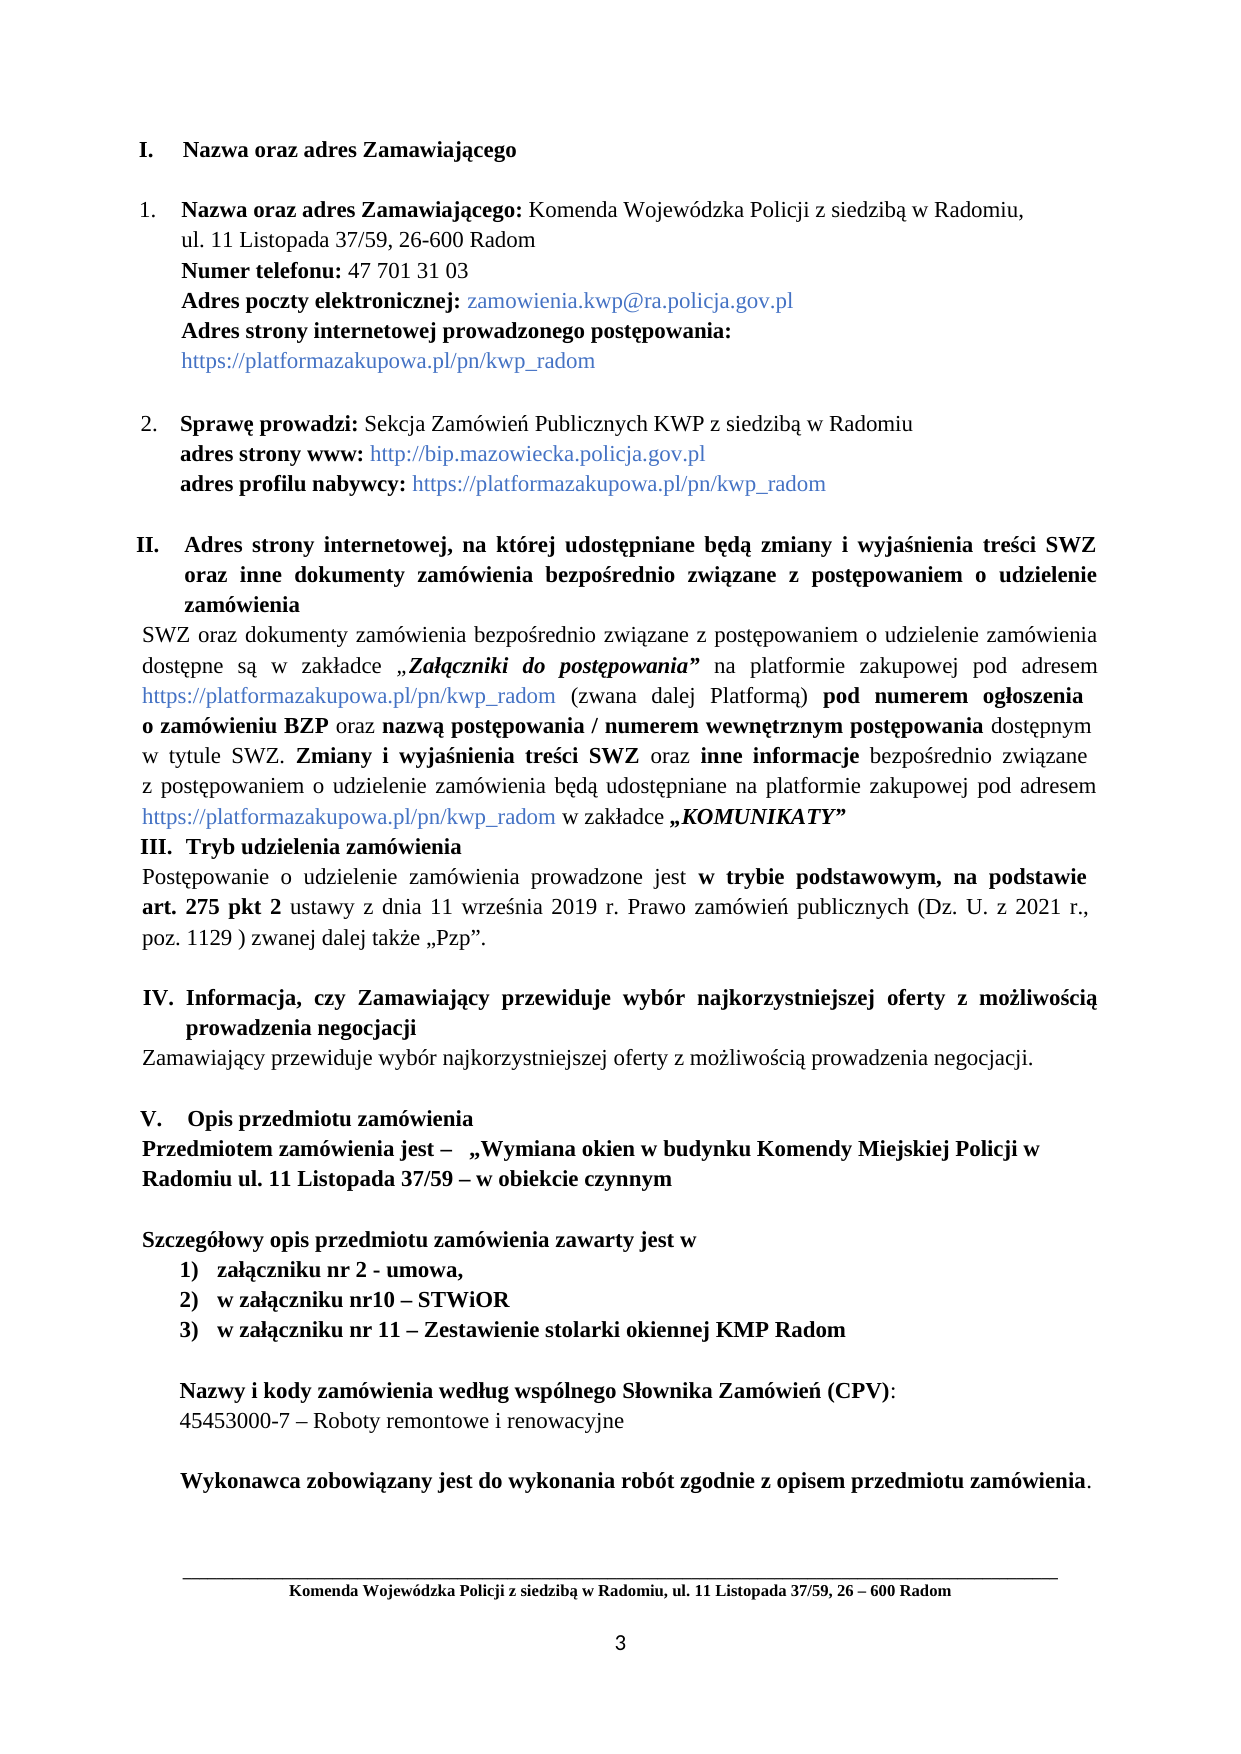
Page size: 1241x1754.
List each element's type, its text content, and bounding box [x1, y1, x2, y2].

text Przedmiotem zamówienia jest – „Wymiana okien w budynku Komendy Miejskiej Policji w Radomiu ul. 11 Listopada 37/59 – w obiekcie czynnym [142, 1135, 1098, 1192]
list załączniku nr 2 - umowa, [179, 1256, 1098, 1282]
text Szczegółowy opis przedmiotu zamówienia zawarty jest w [142, 1226, 1098, 1252]
list w załączniku nr10 – STWiOR [179, 1286, 1098, 1312]
list Nazwy i kody zamówienia według wspólnego Słownika Zamówień (CPV): [179, 1377, 1098, 1403]
list Adres poczty elektronicznej: zamowienia.kwp@ra.policja.gov.pl [181, 287, 1098, 313]
list adres profilu nabywcy: https://platformazakupowa.pl/pn/kwp_radom [180, 470, 1098, 497]
list Informacja, czy Zamawiający przewiduje wybór najkorzystniejszej oferty z możliwością prowadzenia negocjacji [174, 984, 1098, 1041]
list Adres strony internetowej, na której udostępniane będą zmiany i wyjaśnienia treści SWZ oraz inne dokumenty zamówienia bezpośrednio związane z postępowaniem o udzielenie zamówienia [159, 531, 1098, 618]
text SWZ oraz dokumenty zamówienia bezpośrednio związane z postępowaniem o udzielenie zamówienia dostępne są w zakładce „Załączniki do postępowania” na platformie zakupowej pod adresem https://platformazakupowa.pl/pn/kwp_radom (zwana dalej Platformą) pod numerem ogłoszenia o zamówieniu BZP oraz nazwą postępowania / numerem wewnętrznym postępowania dostępnym w tytule SWZ. Zmiany i wyjaśnienia treści SWZ oraz inne informacje bezpośrednio związane z postępowaniem o udzielenie zamówienia będą udostępniane na platformie zakupowej pod adresem https://platformazakupowa.pl/pn/kwp_radom w zakładce „KOMUNIKATY” [142, 621, 1098, 829]
list Wykonawca zobowiązany jest do wykonania robót zgodnie z opisem przedmiotu zamówienia. [180, 1467, 1098, 1494]
list Opis przedmiotu zamówienia [162, 1105, 1098, 1131]
list https://platformazakupowa.pl/pn/kwp_radom [181, 347, 1098, 406]
list w załączniku nr 11 – Zestawienie stolarki okiennej KMP Radom [179, 1316, 1098, 1343]
list Adres strony internetowej prowadzonego postępowania: [181, 317, 1098, 343]
list ul. 11 Listopada 37/59, 26-600 Radom [181, 226, 1098, 253]
list Tryb udzielenia zamówienia [172, 833, 1098, 859]
list 45453000-7 – Roboty remontowe i renowacyjne [179, 1407, 1098, 1433]
text Postępowanie o udzielenie zamówienia prowadzone jest w trybie podstawowym, na podstawie art. 275 pkt 2 ustawy z dnia 11 września 2019 r. Prawo zamówień publicznych (Dz. U. z 2021 r., poz. 1129 ) zwanej dalej także „Pzp”. [142, 863, 1098, 950]
list adres strony www: http://bip.mazowiecka.policja.gov.pl [180, 440, 1098, 467]
text Zamawiający przewiduje wybór najkorzystniejszej oferty z możliwością prowadzenia negocjacji. [142, 1044, 1098, 1071]
list Numer telefonu: 47 701 31 03 [181, 257, 1098, 283]
list Nazwa oraz adres Zamawiającego [153, 136, 1098, 162]
list Sprawę prowadzi: Sekcja Zamówień Publicznych KWP z siedzibą w Radomiu [140, 410, 1098, 436]
list Nazwa oraz adres Zamawiającego: Komenda Wojewódzka Policji z siedzibą w Radomiu, [139, 196, 1098, 223]
